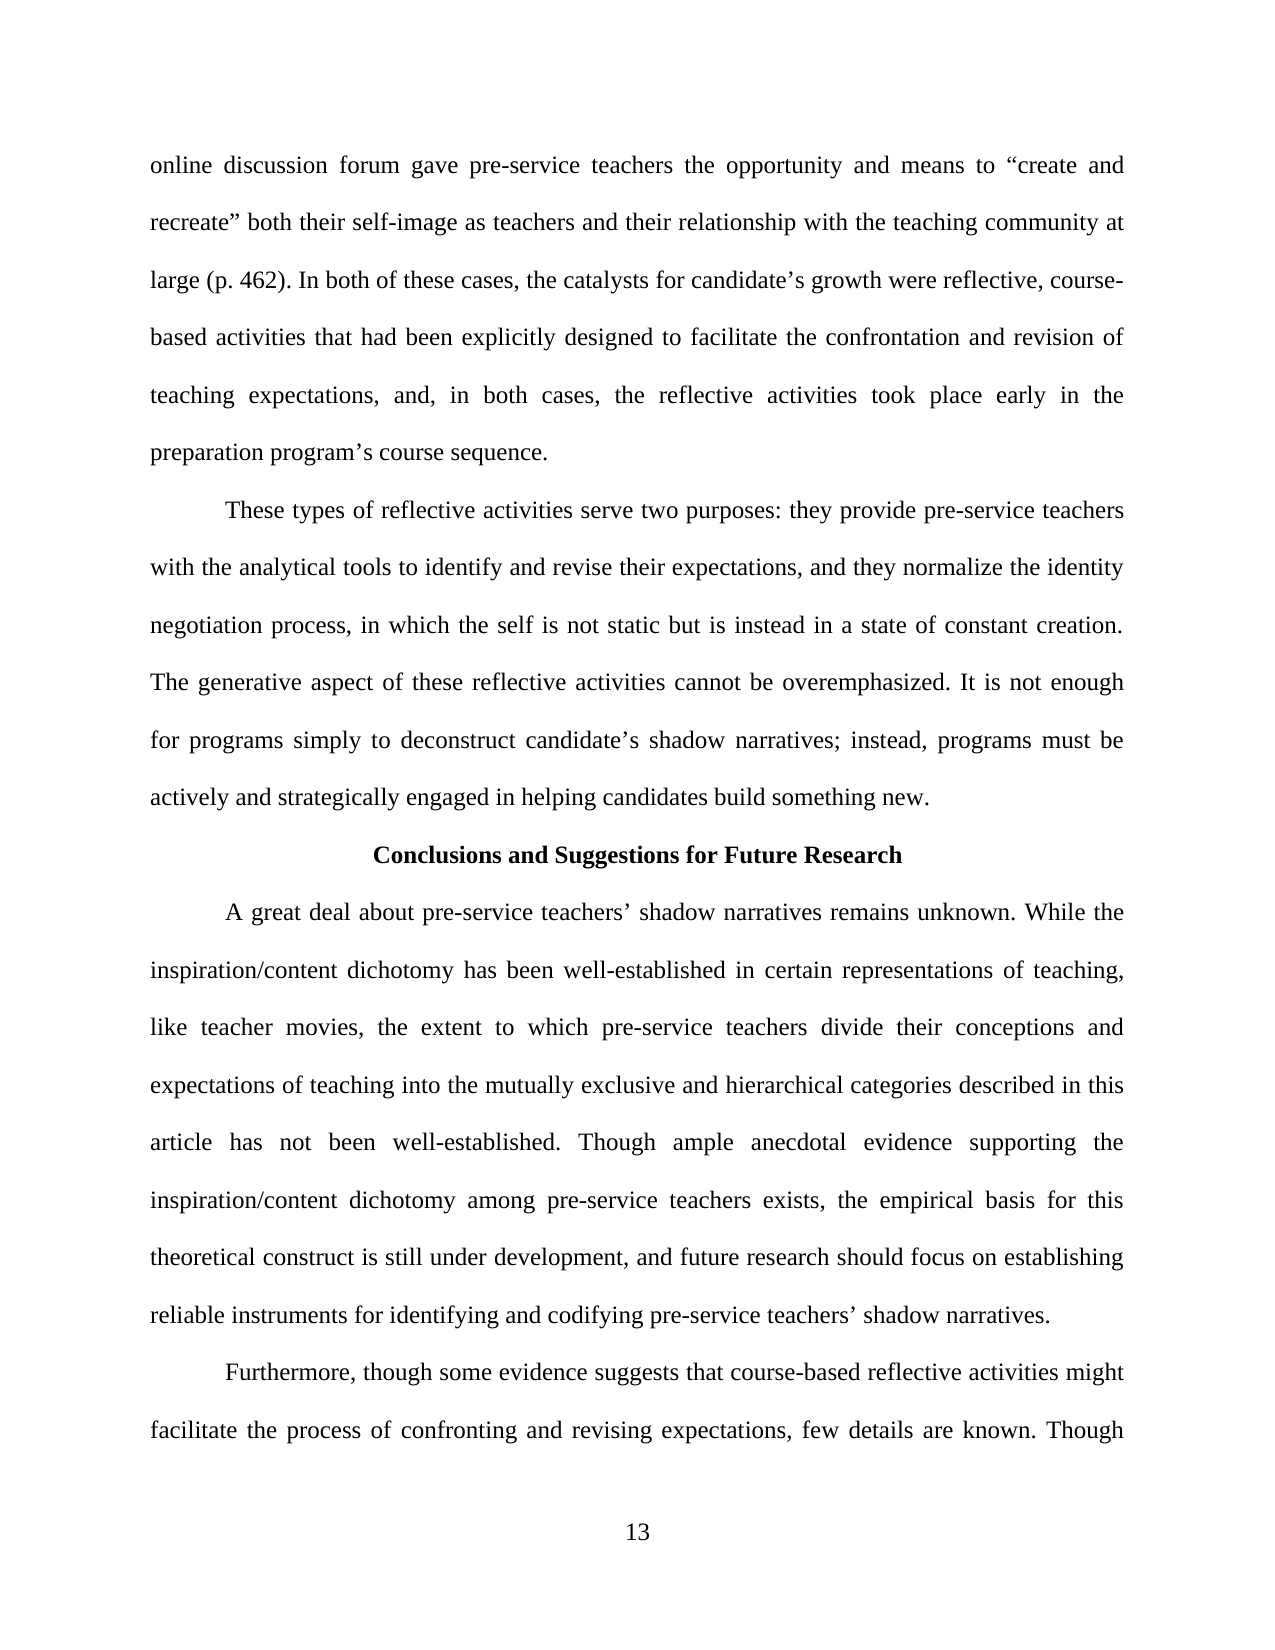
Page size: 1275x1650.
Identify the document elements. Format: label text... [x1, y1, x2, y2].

text A great deal about pre-service teachers’ shadow narratives remains unknown. While the inspiration/content dichotomy has been well-established in certain representations of teaching, like teacher movies, the extent to which pre-service teachers divide their conceptions and expectations of teaching into the mutually exclusive and hierarchical categories described in this article has not been well-established. Though ample anecdotal evidence supporting the inspiration/content dichotomy among pre-service teachers exists, the empirical basis for this theoretical construct is still under development, and future research should focus on establishing reliable instruments for identifying and codifying pre-service teachers’ shadow narratives. [150, 897, 1125, 1329]
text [150, 1357, 1125, 1444]
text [150, 150, 1125, 466]
text Conclusions and Suggestions for Future Research [150, 840, 1125, 869]
text These types of reflective activities serve two purposes: they provide pre-service teachers with the analytical tools to identify and revise their expectations, and they normalize the identity negotiation process, in which the self is not static but is instead in a state of constant creation. The generative aspect of these reflective activities cannot be overemphasized. It is not enough for programs simply to deconstruct candidate’s shadow narratives; instead, programs must be actively and strategically engaged in helping candidates build something new. [150, 495, 1125, 811]
